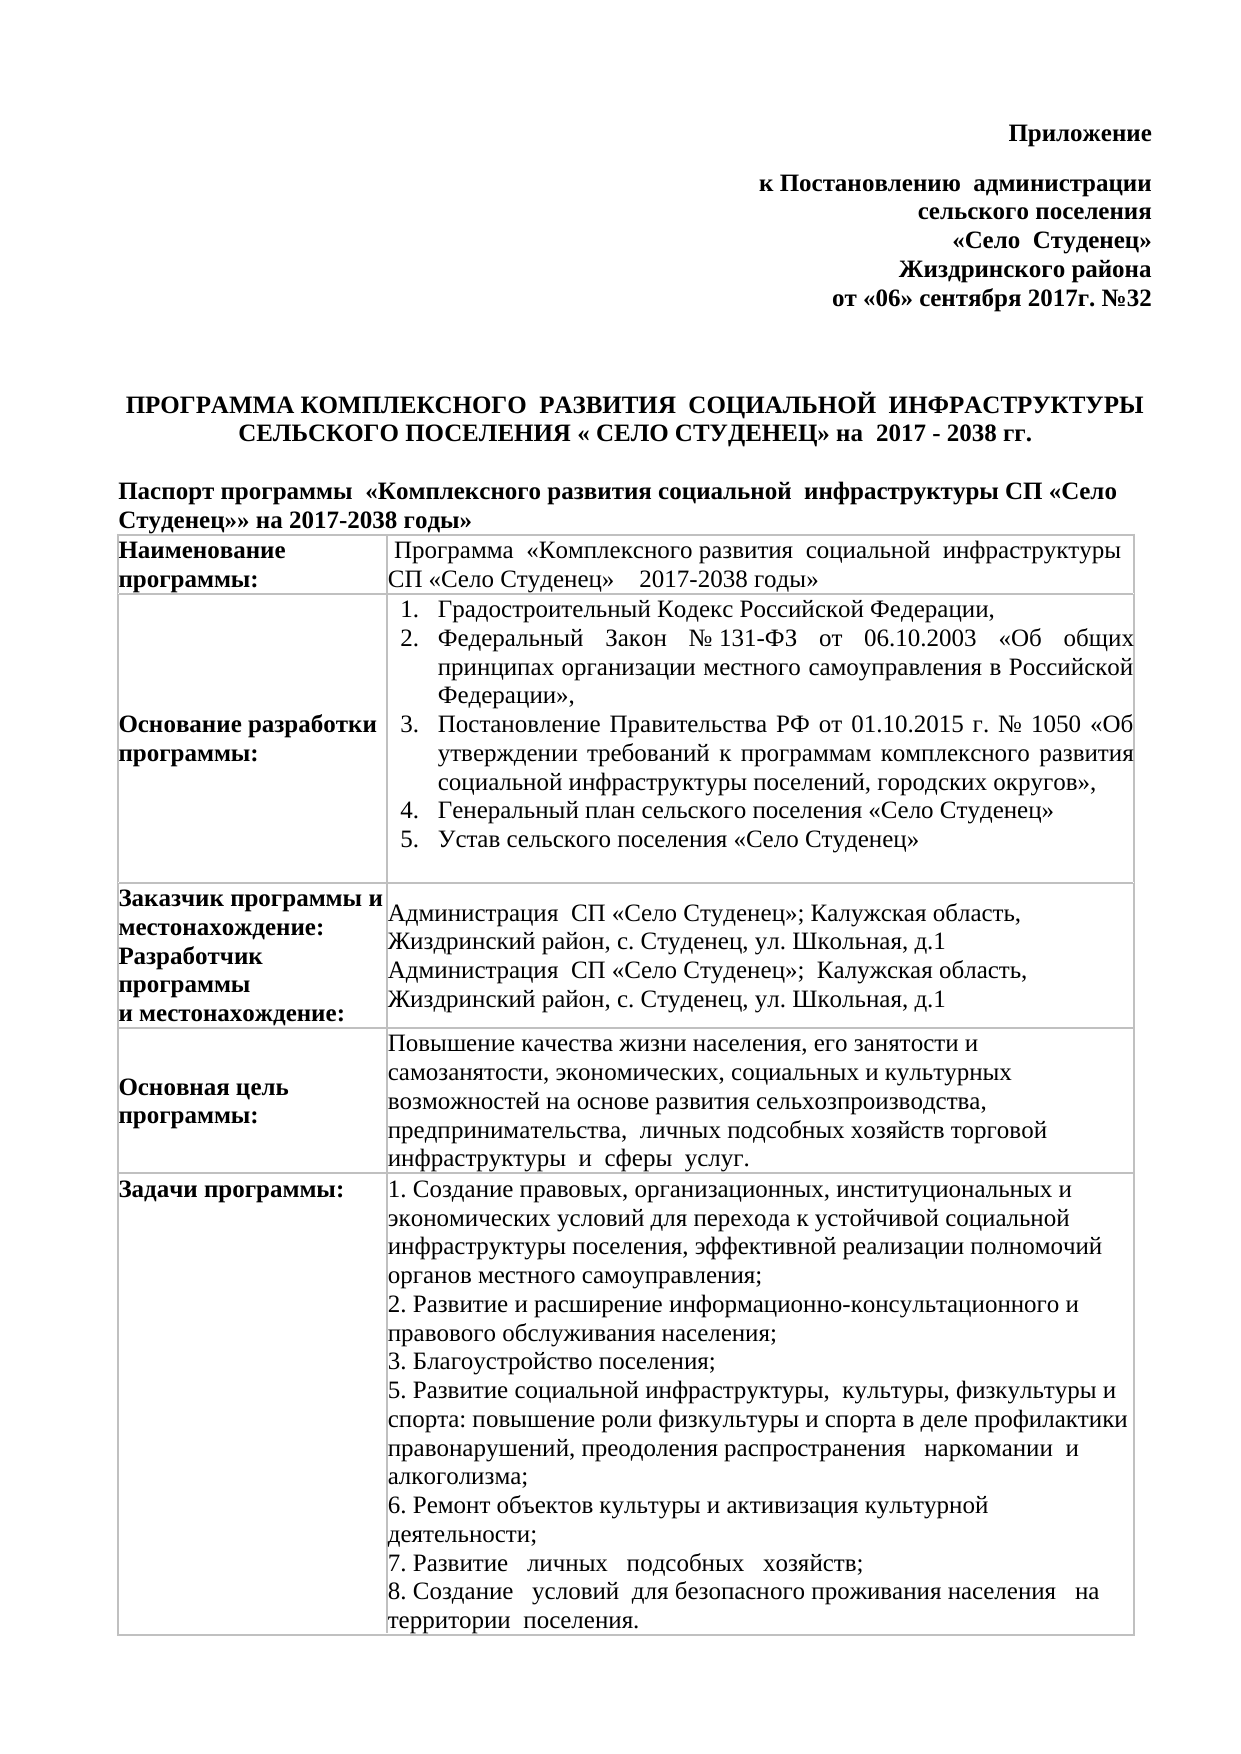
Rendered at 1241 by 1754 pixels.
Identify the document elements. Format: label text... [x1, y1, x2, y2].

table_cell Заказчик программы и местонахождение: Разработчик программы и местонахождение: [119, 884, 386, 1027]
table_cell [387, 1174, 1133, 1634]
table_cell Основание разработки программы: [119, 595, 386, 882]
table_cell Администрация СП «Село Студенец»; Калужская область, Жиздринский район, с. Студенец, ул. Школьная, д.1 Администрация СП «Село Студенец»; Калужская область, Жиздринский район, с. Студенец, ул. Школьная, д.1 [388, 884, 1133, 1027]
text Приложение [118, 118, 1152, 147]
text к Постановлению администрации [118, 168, 1152, 196]
text «Село Студенец» [118, 225, 1152, 254]
text сельского поселения [118, 196, 1152, 225]
table_cell Повышение качества жизни населения, его занятости и самозанятости, экономических, социальных и культурных возможностей на основе развития сельхозпроизводства, предпринимательства, личных подсобных хозяйств торговой инфраструктуры и сферы услуг. [388, 1029, 1133, 1172]
table_cell Основная цель программы: [119, 1029, 386, 1172]
text от «06» сентября 2017г. №32 [118, 283, 1152, 311]
text Паспорт программы «Комплексного развития социальной инфраструктуры СП «Село Студенец»» на 2017-2038 годы» [118, 476, 1152, 533]
table_cell Задачи программы: [119, 1174, 387, 1634]
table_header Программа «Комплексного развития социальной инфраструктуры СП «Село Студенец» 2017-2038 годы» [388, 536, 1133, 593]
table_header Наименование программы: [119, 536, 386, 593]
table_cell Градостроительный Кодекс Российской Федерации, Федеральный Закон № 131-ФЗ от 06.10.2003 «Об общих принципах организации местного самоуправления в Российской Федерации», Постановление Правительства РФ от 01.10.2015 г. № 1050 «Об утверждении требований к программам комплексного развития социальной инфраструктуры поселений, городских округов», Генеральный план сельского поселения «Село Студенец» Устав сельского поселения «Село Студенец» [388, 595, 1133, 882]
text ПРОГРАММА КОМПЛЕКСНОГО РАЗВИТИЯ СОЦИАЛЬНОЙ ИНФРАСТРУКТУРЫ СЕЛЬСКОГО ПОСЕЛЕНИЯ « СЕЛО СТУДЕНЕЦ» на 2017 - 2038 гг. [118, 390, 1152, 447]
text Жиздринского района [118, 254, 1152, 283]
